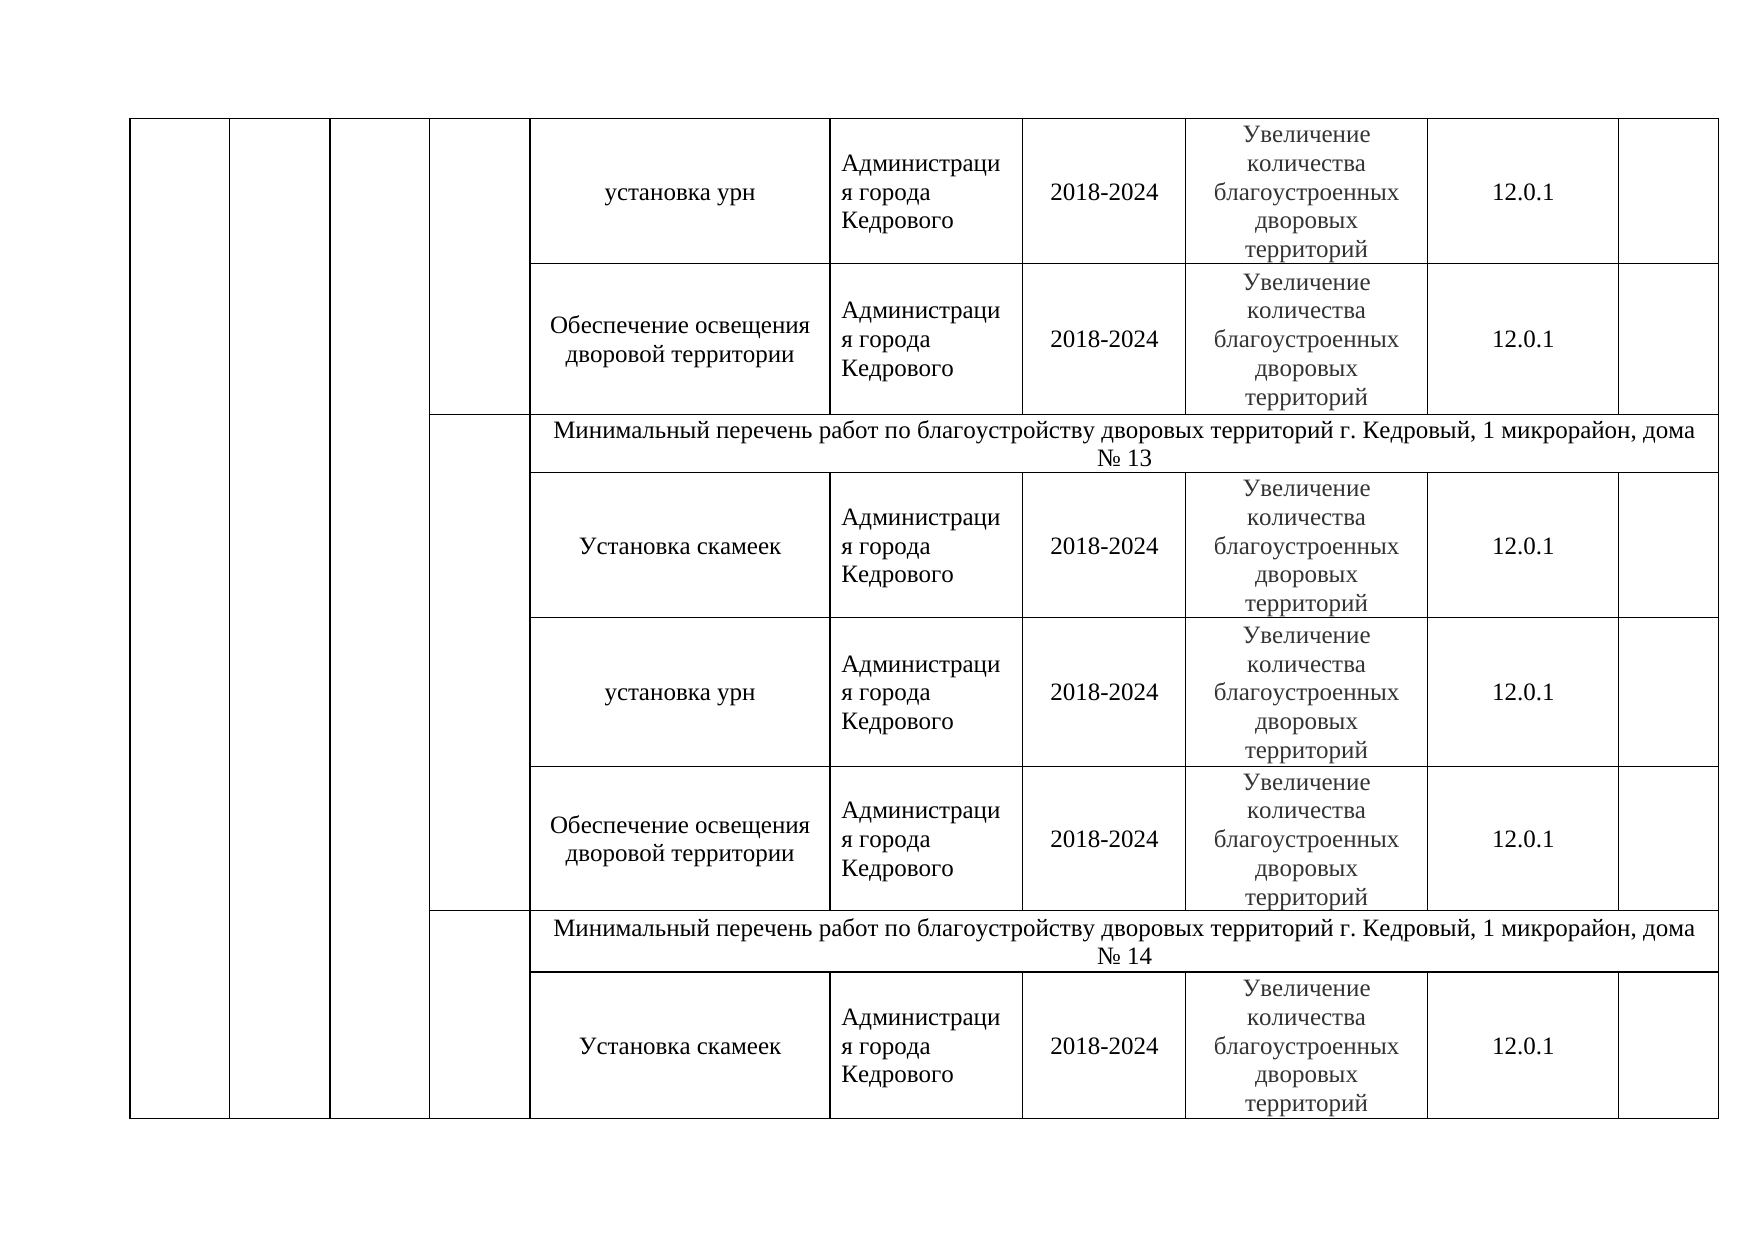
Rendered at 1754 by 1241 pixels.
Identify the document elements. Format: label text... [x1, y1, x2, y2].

table_cell [1619, 618, 1718, 766]
table_cell 2018-2024 [1023, 973, 1185, 1118]
table_cell 12.0.1 [1428, 973, 1618, 1118]
table_cell [1619, 767, 1718, 910]
table_cell 12.0.1 [1428, 767, 1618, 910]
table_cell Увеличение количества благоустроенных дворовых территорий [1186, 618, 1427, 766]
table_cell Увеличение количества благоустроенных дворовых территорий [1186, 767, 1427, 910]
table_cell Минимальный перечень работ по благоустройству дворовых территорий г. Кедровый, 1 микрорайон, дома № 14 [531, 911, 1718, 971]
table_cell Администрация города Кедрового [831, 767, 1022, 910]
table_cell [831, 119, 1022, 263]
table_cell 2018-2024 [1023, 618, 1185, 766]
table_cell 2018-2024 [1023, 767, 1185, 910]
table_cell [1186, 264, 1427, 414]
table_cell [1619, 473, 1718, 617]
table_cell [831, 973, 1022, 1118]
table_cell [1619, 119, 1718, 263]
table_cell 12.0.1 [1428, 264, 1618, 414]
table_cell [430, 911, 529, 1118]
table_cell 12.0.1 [1428, 473, 1618, 617]
table_cell 2018-2024 [1023, 119, 1185, 263]
table_cell Установка скамеек [531, 973, 829, 1118]
table_cell установка урн [531, 618, 829, 766]
table_cell 12.0.1 [1428, 119, 1618, 263]
table_cell Администрация города Кедрового [831, 618, 1022, 766]
table_cell Обеспечение освещения дворовой территории [531, 264, 829, 414]
table_cell Увеличение количества благоустроенных дворовых территорий [1186, 473, 1427, 617]
table_cell [430, 415, 529, 910]
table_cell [1186, 119, 1427, 263]
table_cell Администрация города Кедрового [831, 264, 1022, 414]
table_cell Администрация города Кедрового [831, 473, 1022, 617]
table_cell 2018-2024 [1023, 264, 1185, 414]
table_cell Минимальный перечень работ по благоустройству дворовых территорий г. Кедровый, 1 микрорайон, дома № 13 [531, 415, 1718, 472]
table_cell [1186, 973, 1427, 1118]
table_cell установка урн [531, 119, 829, 263]
table_cell [1619, 973, 1718, 1118]
table_cell Установка скамеек [531, 473, 829, 617]
table_cell [1619, 264, 1718, 414]
table_cell 12.0.1 [1428, 618, 1618, 766]
table_cell 2018-2024 [1023, 473, 1185, 617]
table_cell Обеспечение освещения дворовой территории [531, 767, 829, 910]
